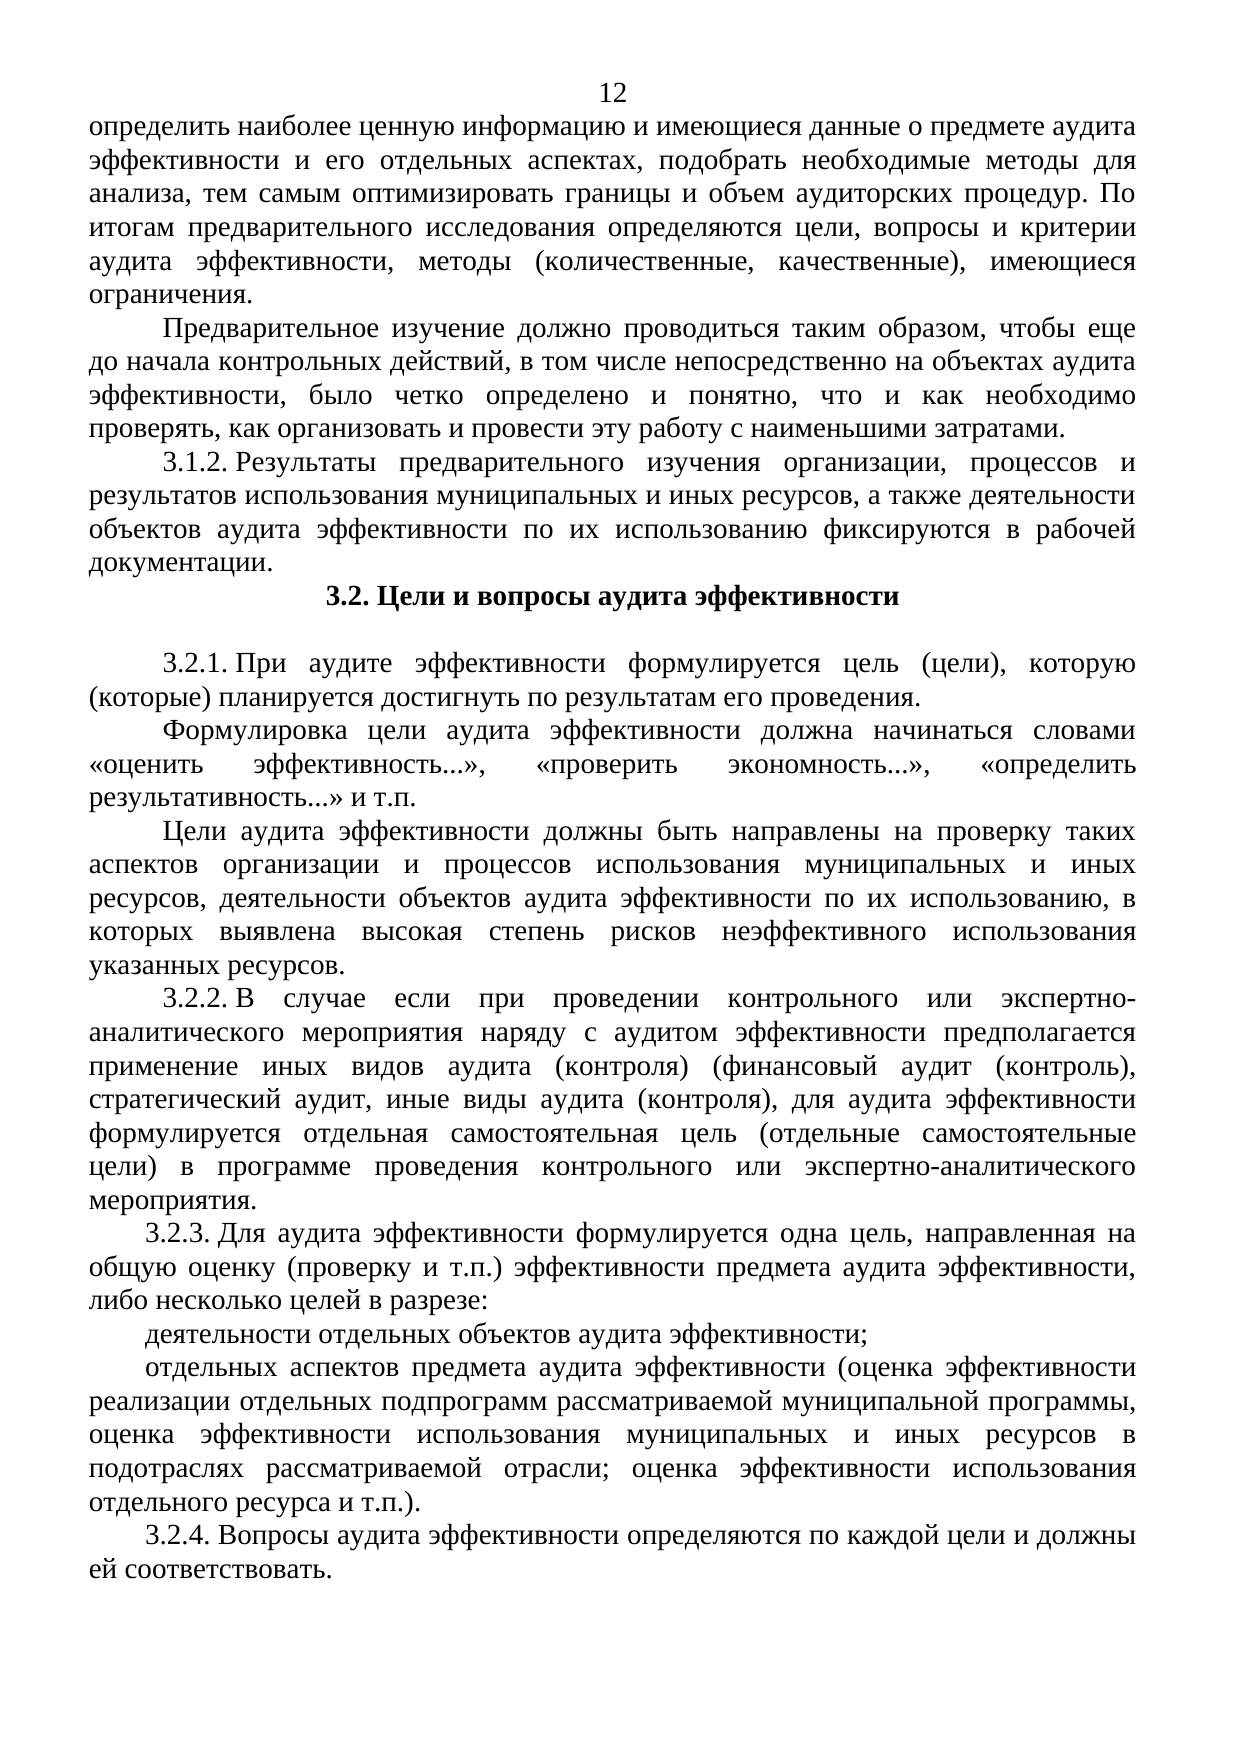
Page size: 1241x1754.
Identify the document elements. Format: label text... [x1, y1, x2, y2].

text 3.1.2. Результаты предварительного изучения организации, процессов и результатов использования муниципальных и иных ресурсов, а также деятельности объектов аудита эффективности по их использованию фиксируются в рабочей документации. [88, 444, 1137, 578]
text 3.2.1. При аудите эффективности формулируется цель (цели), которую (которые) планируется достигнуть по результатам его проведения. [88, 645, 1137, 712]
text Цели аудита эффективности должны быть направлены на проверку таких аспектов организации и процессов использования муниципальных и иных ресурсов, деятельности объектов аудита эффективности по их использованию, в которых выявлена высокая степень рисков неэффективного использования указанных ресурсов. [88, 813, 1137, 981]
text 3.2.4. Вопросы аудита эффективности определяются по каждой цели и должны ей соответствовать. [88, 1517, 1137, 1584]
text Предварительное изучение должно проводиться таким образом, чтобы еще до начала контрольных действий, в том числе непосредственно на объектах аудита эффективности, было четко определено и понятно, что и как необходимо проверять, как организовать и провести эту работу с наименьшими затратами. [88, 310, 1137, 444]
text Формулировка цели аудита эффективности должна начинаться словами «оценить эффективность...», «проверить экономность...», «определить результативность...» и т.п. [88, 712, 1137, 813]
text деятельности отдельных объектов аудита эффективности; [88, 1316, 1137, 1349]
text отдельных аспектов предмета аудита эффективности (оценка эффективности реализации отдельных подпрограмм рассматриваемой муниципальной программы, оценка эффективности использования муниципальных и иных ресурсов в подотраслях рассматриваемой отрасли; оценка эффективности использования отдельного ресурса и т.п.). [88, 1349, 1137, 1517]
text 3.2. Цели и вопросы аудита эффективности [88, 578, 1137, 612]
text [88, 108, 1137, 310]
text 3.2.3. Для аудита эффективности формулируется одна цель, направленная на общую оценку (проверку и т.п.) эффективности предмета аудита эффективности, либо несколько целей в разрезе: [88, 1215, 1137, 1316]
text 3.2.2. В случае если при проведении контрольного или экспертно-аналитического мероприятия наряду с аудитом эффективности предполагается применение иных видов аудита (контроля) (финансовый аудит (контроль), стратегический аудит, иные виды аудита (контроля), для аудита эффективности формулируется отдельная самостоятельная цель (отдельные самостоятельные цели) в программе проведения контрольного или экспертно-аналитического мероприятия. [88, 981, 1137, 1215]
